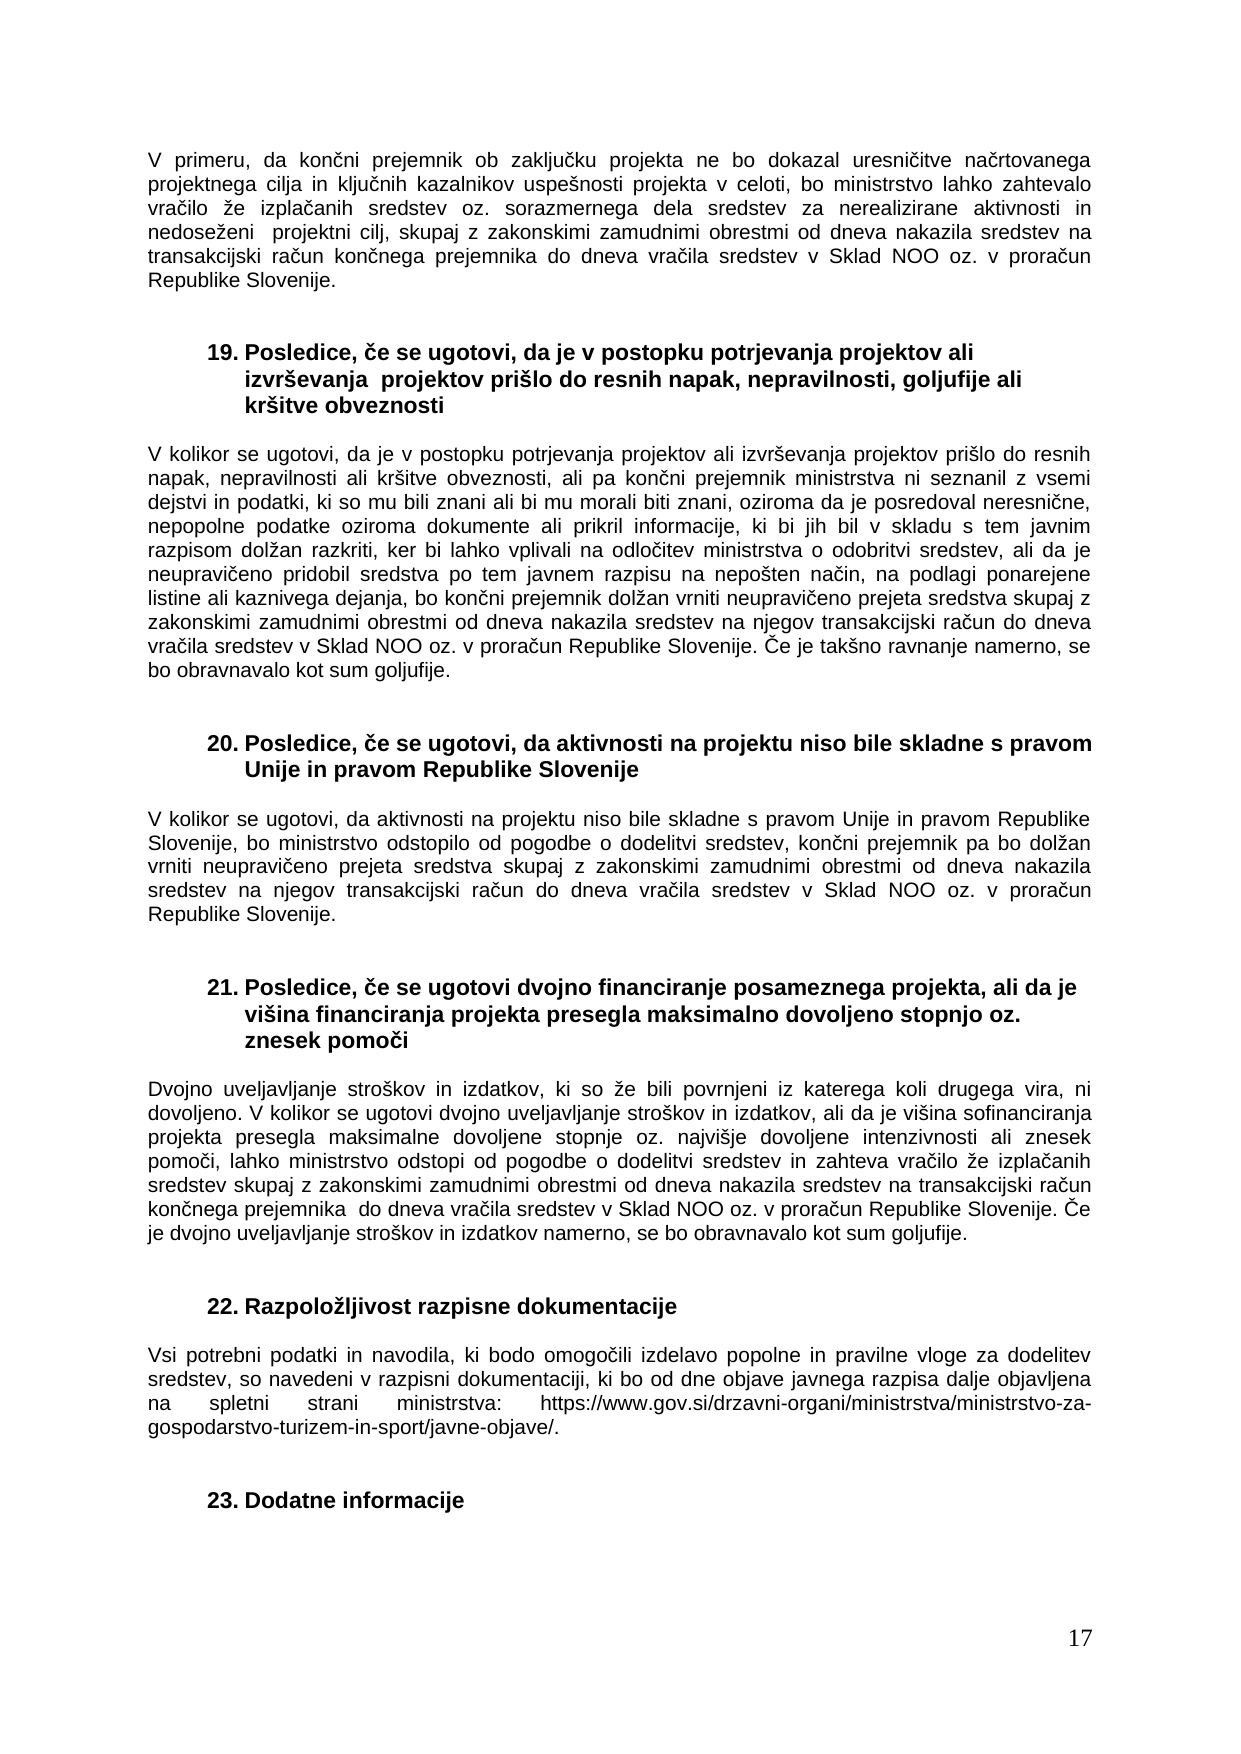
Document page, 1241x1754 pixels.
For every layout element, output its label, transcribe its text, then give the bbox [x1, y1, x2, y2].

text Vsi potrebni podatki in navodila, ki bodo omogočili izdelavo popolne in pravilne vloge za dodelitev sredstev, so navedeni v razpisni dokumentaciji, ki bo od dne objave javnega razpisa dalje objavljena na spletni strani ministrstva: https://www.gov.si/drzavni-organi/ministrstva/ministrstvo-za-gospodarstvo-turizem-in-sport/javne-objave/. [148, 1343, 1093, 1439]
text V kolikor se ugotovi, da je v postopku potrjevanja projektov ali izvrševanja projektov prišlo do resnih napak, nepravilnosti ali kršitve obveznosti, ali pa končni prejemnik ministrstva ni seznanil z vsemi dejstvi in podatki, ki so mu bili znani ali bi mu morali biti znani, oziroma da je posredoval neresnične, nepopolne podatke oziroma dokumente ali prikril informacije, ki bi jih bil v skladu s tem javnim razpisom dolžan razkriti, ker bi lahko vplivali na odločitev ministrstva o odobritvi sredstev, ali da je neupravičeno pridobil sredstva po tem javnem razpisu na nepošten način, na podlagi ponarejene listine ali kaznivega dejanja, bo končni prejemnik dolžan vrniti neupravičeno prejeta sredstva skupaj z zakonskimi zamudnimi obrestmi od dneva nakazila sredstev na njegov transakcijski račun do dneva vračila sredstev v Sklad NOO oz. v proračun Republike Slovenije. Če je takšno ravnanje namerno, se bo obravnavalo kot sum goljufije. [148, 442, 1093, 682]
subtitle Posledice, če se ugotovi, da aktivnosti na projektu niso bile skladne s pravom Unije in pravom Republike Slovenije [207, 730, 1093, 782]
text Dvojno uveljavljanje stroškov in izdatkov, ki so že bili povrnjeni iz katerega koli drugega vira, ni dovoljeno. V kolikor se ugotovi dvojno uveljavljanje stroškov in izdatkov, ali da je višina sofinanciranja projekta presegla maksimalne dovoljene stopnje oz. najvišje dovoljene intenzivnosti ali znesek pomoči, lahko ministrstvo odstopi od pogodbe o dodelitvi sredstev in zahteva vračilo že izplačanih sredstev skupaj z zakonskimi zamudnimi obrestmi od dneva nakazila sredstev na transakcijski račun končnega prejemnika do dneva vračila sredstev v Sklad NOO oz. v proračun Republike Slovenije. Če je dvojno uveljavljanje stroškov in izdatkov namerno, se bo obravnavalo kot sum goljufije. [148, 1077, 1093, 1245]
subtitle Posledice, če se ugotovi dvojno financiranje posameznega projekta, ali da je višina financiranja projekta presegla maksimalno dovoljeno stopnjo oz. znesek pomoči [207, 974, 1093, 1053]
text V primeru, da končni prejemnik ob zaključku projekta ne bo dokazal uresničitve načrtovanega projektnega cilja in ključnih kazalnikov uspešnosti projekta v celoti, bo ministrstvo lahko zahtevalo vračilo že izplačanih sredstev oz. sorazmernega dela sredstev za nerealizirane aktivnosti in nedoseženi projektni cilj, skupaj z zakonskimi zamudnimi obrestmi od dneva nakazila sredstev na transakcijski račun končnega prejemnika do dneva vračila sredstev v Sklad NOO oz. v proračun Republike Slovenije. [148, 148, 1093, 291]
subtitle Posledice, če se ugotovi, da je v postopku potrjevanja projektov ali izvrševanja projektov prišlo do resnih napak, nepravilnosti, goljufije ali kršitve obveznosti [207, 339, 1093, 418]
subtitle Dodatne informacije [207, 1487, 1093, 1513]
subtitle Razpoložljivost razpisne dokumentacije [207, 1293, 1093, 1319]
text V kolikor se ugotovi, da aktivnosti na projektu niso bile skladne s pravom Unije in pravom Republike Slovenije, bo ministrstvo odstopilo od pogodbe o dodelitvi sredstev, končni prejemnik pa bo dolžan vrniti neupravičeno prejeta sredstva skupaj z zakonskimi zamudnimi obrestmi od dneva nakazila sredstev na njegov transakcijski račun do dneva vračila sredstev v Sklad NOO oz. v proračun Republike Slovenije. [148, 806, 1093, 926]
